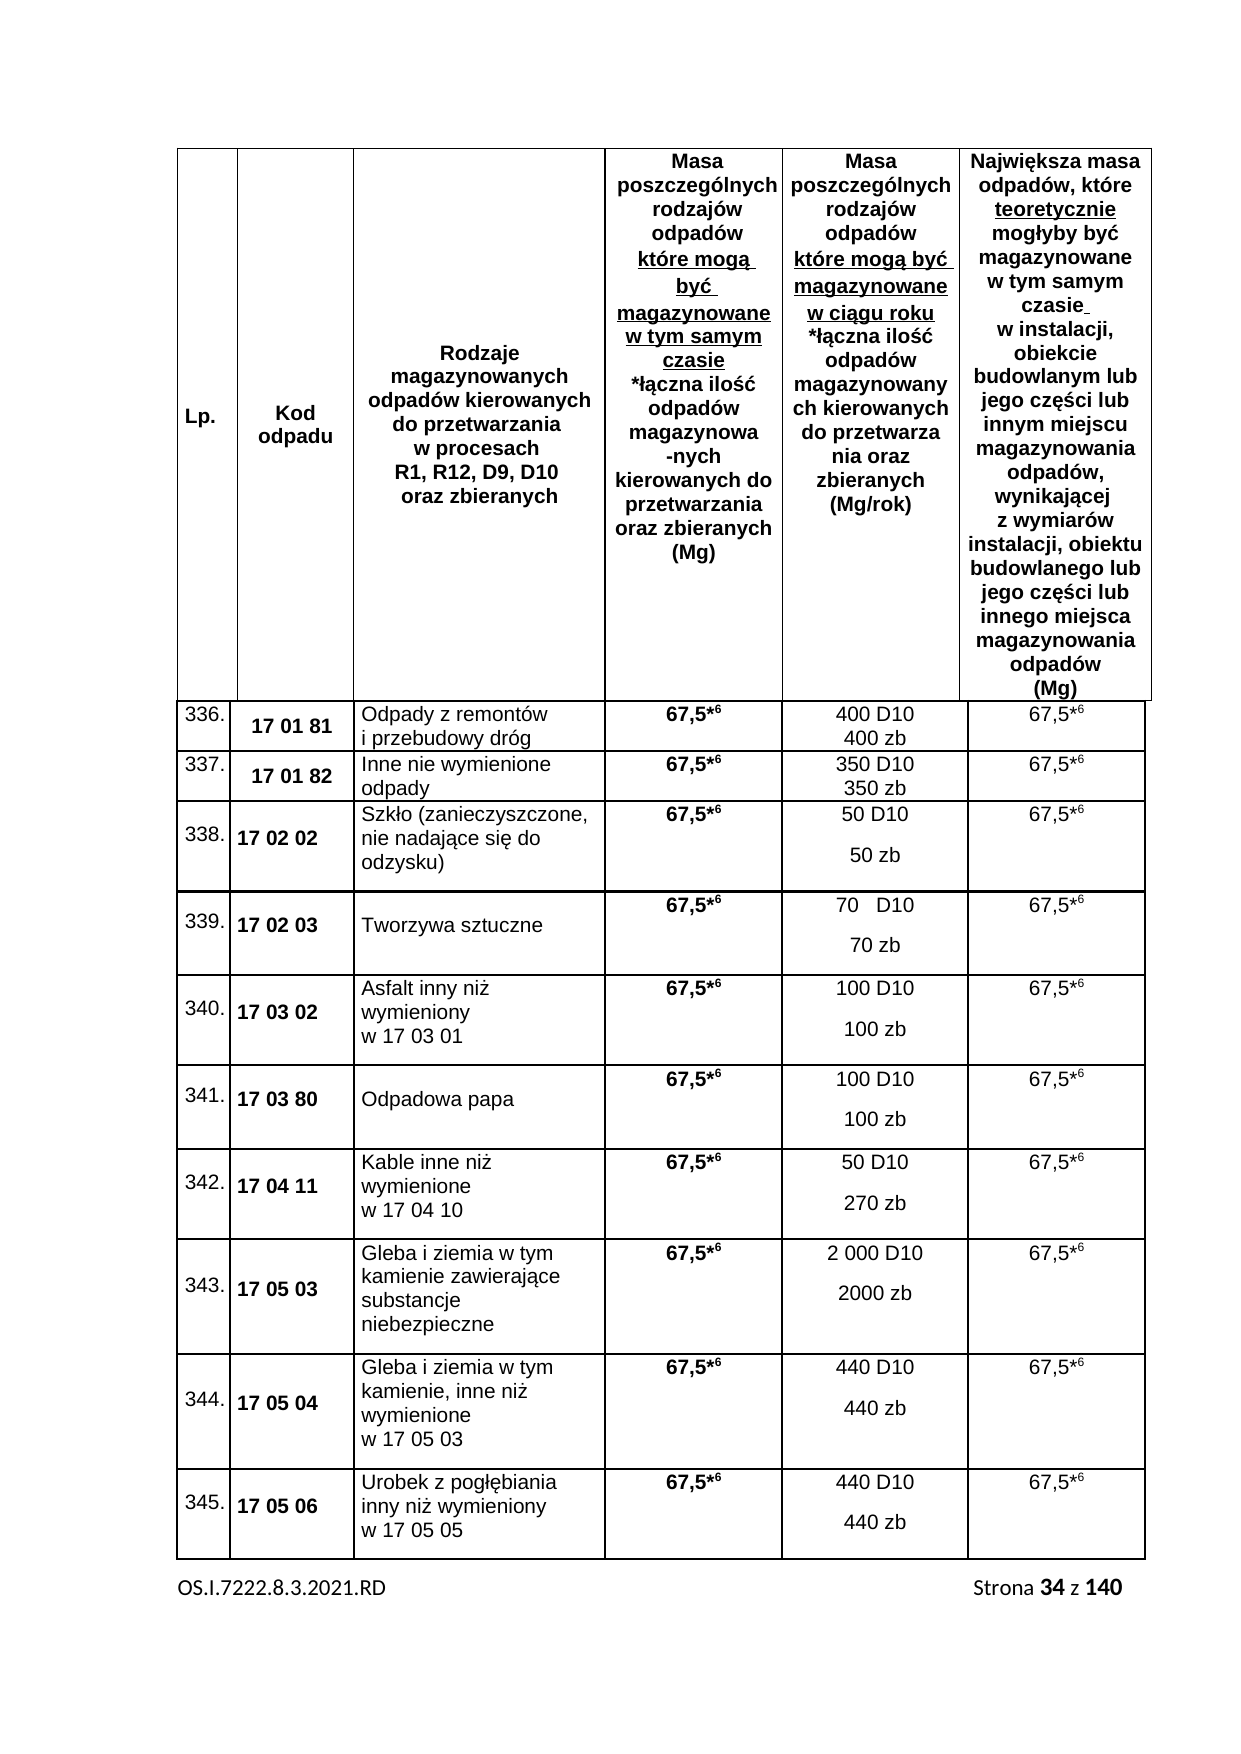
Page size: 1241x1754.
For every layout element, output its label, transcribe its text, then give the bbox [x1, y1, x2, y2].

table_cell 400 D10 400 zb [783, 702, 967, 750]
table_cell [178, 802, 229, 890]
table_cell 67,5*6 [606, 752, 781, 800]
table_header Masa poszczególnych rodzajów odpadów które mogą być magazynowane w tym samym czasie *łączna ilość odpadów magazynowa -nych kierowanych do przetwarzania oraz zbieranych (Mg) [606, 149, 782, 700]
table_cell 50 D10 270 zb [783, 1150, 967, 1238]
table_cell 67,5*6 [606, 1470, 781, 1558]
table_cell Asfalt inny niż wymieniony w 17 03 01 [355, 976, 604, 1064]
table_header Lp. [178, 149, 237, 700]
table_cell Gleba i ziemia w tym kamienie, inne niż wymienione w 17 05 03 [355, 1355, 604, 1467]
table_cell 440 D10 440 zb [783, 1355, 967, 1467]
table_cell Gleba i ziemia w tym kamienie zawierające substancje niebezpieczne [355, 1240, 604, 1353]
table_cell 350 D10 350 zb [783, 752, 967, 800]
table_cell 67,5*6 [606, 976, 781, 1064]
table_cell 17 04 11 [231, 1150, 353, 1238]
table_header Rodzaje magazynowanych odpadów kierowanych do przetwarzania w procesach R1, R12, D9, D10 oraz zbieranych [354, 149, 604, 700]
table_cell [178, 1355, 229, 1467]
table_cell Tworzywa sztuczne [355, 893, 604, 974]
table_cell 100 D10 100 zb [783, 976, 967, 1064]
table_cell 67,5*6 [606, 1066, 781, 1148]
table_cell [178, 976, 229, 1064]
table_cell [178, 752, 229, 800]
table_cell 67,5*6 [606, 702, 781, 750]
table_cell Szkło (zanieczyszczone, nie nadające się do odzysku) [355, 802, 604, 890]
table_cell [178, 1150, 229, 1238]
table_cell 67,5*6 [606, 802, 781, 890]
table_cell [178, 702, 229, 750]
table_cell 17 05 06 [231, 1470, 353, 1558]
table_cell Kable inne niż wymienione w 17 04 10 [355, 1150, 604, 1238]
table_cell 67,5*6 [969, 1066, 1144, 1148]
table_cell 67,5*6 [969, 893, 1144, 974]
table_header Masa poszczególnych rodzajów odpadów które mogą być magazynowane w ciągu roku *łączna ilość odpadów magazynowanych kierowanych do przetwarza nia oraz zbieranych (Mg/rok) [783, 149, 959, 700]
table_cell [178, 1240, 229, 1353]
table_cell 67,5*6 [606, 1355, 781, 1467]
table_cell 100 D10 100 zb [783, 1066, 967, 1148]
table_cell 67,5*6 [969, 1150, 1144, 1238]
table_cell 67,5*6 [969, 1355, 1144, 1467]
table_cell 440 D10 440 zb [783, 1470, 967, 1558]
table_cell 17 03 02 [231, 976, 353, 1064]
table_cell 67,5*6 [969, 976, 1144, 1064]
table_cell 67,5*6 [969, 702, 1144, 750]
table_cell 17 02 03 [231, 893, 353, 974]
table_cell 17 02 02 [231, 802, 353, 890]
table_cell 67,5*6 [969, 1240, 1144, 1353]
table_cell Odpadowa papa [355, 1066, 604, 1148]
table_cell 67,5*6 [606, 1240, 781, 1353]
table_cell 17 05 04 [231, 1355, 353, 1467]
table_cell 67,5*6 [969, 802, 1144, 890]
table_cell 2 000 D10 2000 zb [783, 1240, 967, 1353]
table_header Kod odpadu [238, 149, 353, 700]
table_cell 17 01 81 [231, 702, 353, 750]
table_cell 70 D10 70 zb [783, 893, 967, 974]
table_cell 67,5*6 [606, 893, 781, 974]
table_cell 67,5*6 [969, 1470, 1144, 1558]
table_cell 17 01 82 [231, 752, 353, 800]
table_cell Odpady z remontów i przebudowy dróg [355, 702, 604, 750]
table_cell 67,5*6 [969, 752, 1144, 800]
table_cell 17 03 80 [231, 1066, 353, 1148]
table_cell 50 D10 50 zb [783, 802, 967, 890]
table_cell Inne nie wymienione odpady [355, 752, 604, 800]
table_cell [178, 1470, 229, 1558]
table_cell Urobek z pogłębiania inny niż wymieniony w 17 05 05 [355, 1470, 604, 1558]
table_header Największa masa odpadów, które teoretycznie mogłyby być magazynowane w tym samym czasie w instalacji, obiekcie budowlanym lub jego części lub innym miejscu magazynowania odpadów, wynikającej z wymiarów instalacji, obiektu budowlanego lub jego części lub innego miejsca magazynowania odpadów (Mg) [960, 149, 1151, 700]
table_cell [178, 1066, 229, 1148]
table_cell [178, 893, 229, 974]
table_cell 17 05 03 [231, 1240, 353, 1353]
table_cell 67,5*6 [606, 1150, 781, 1238]
